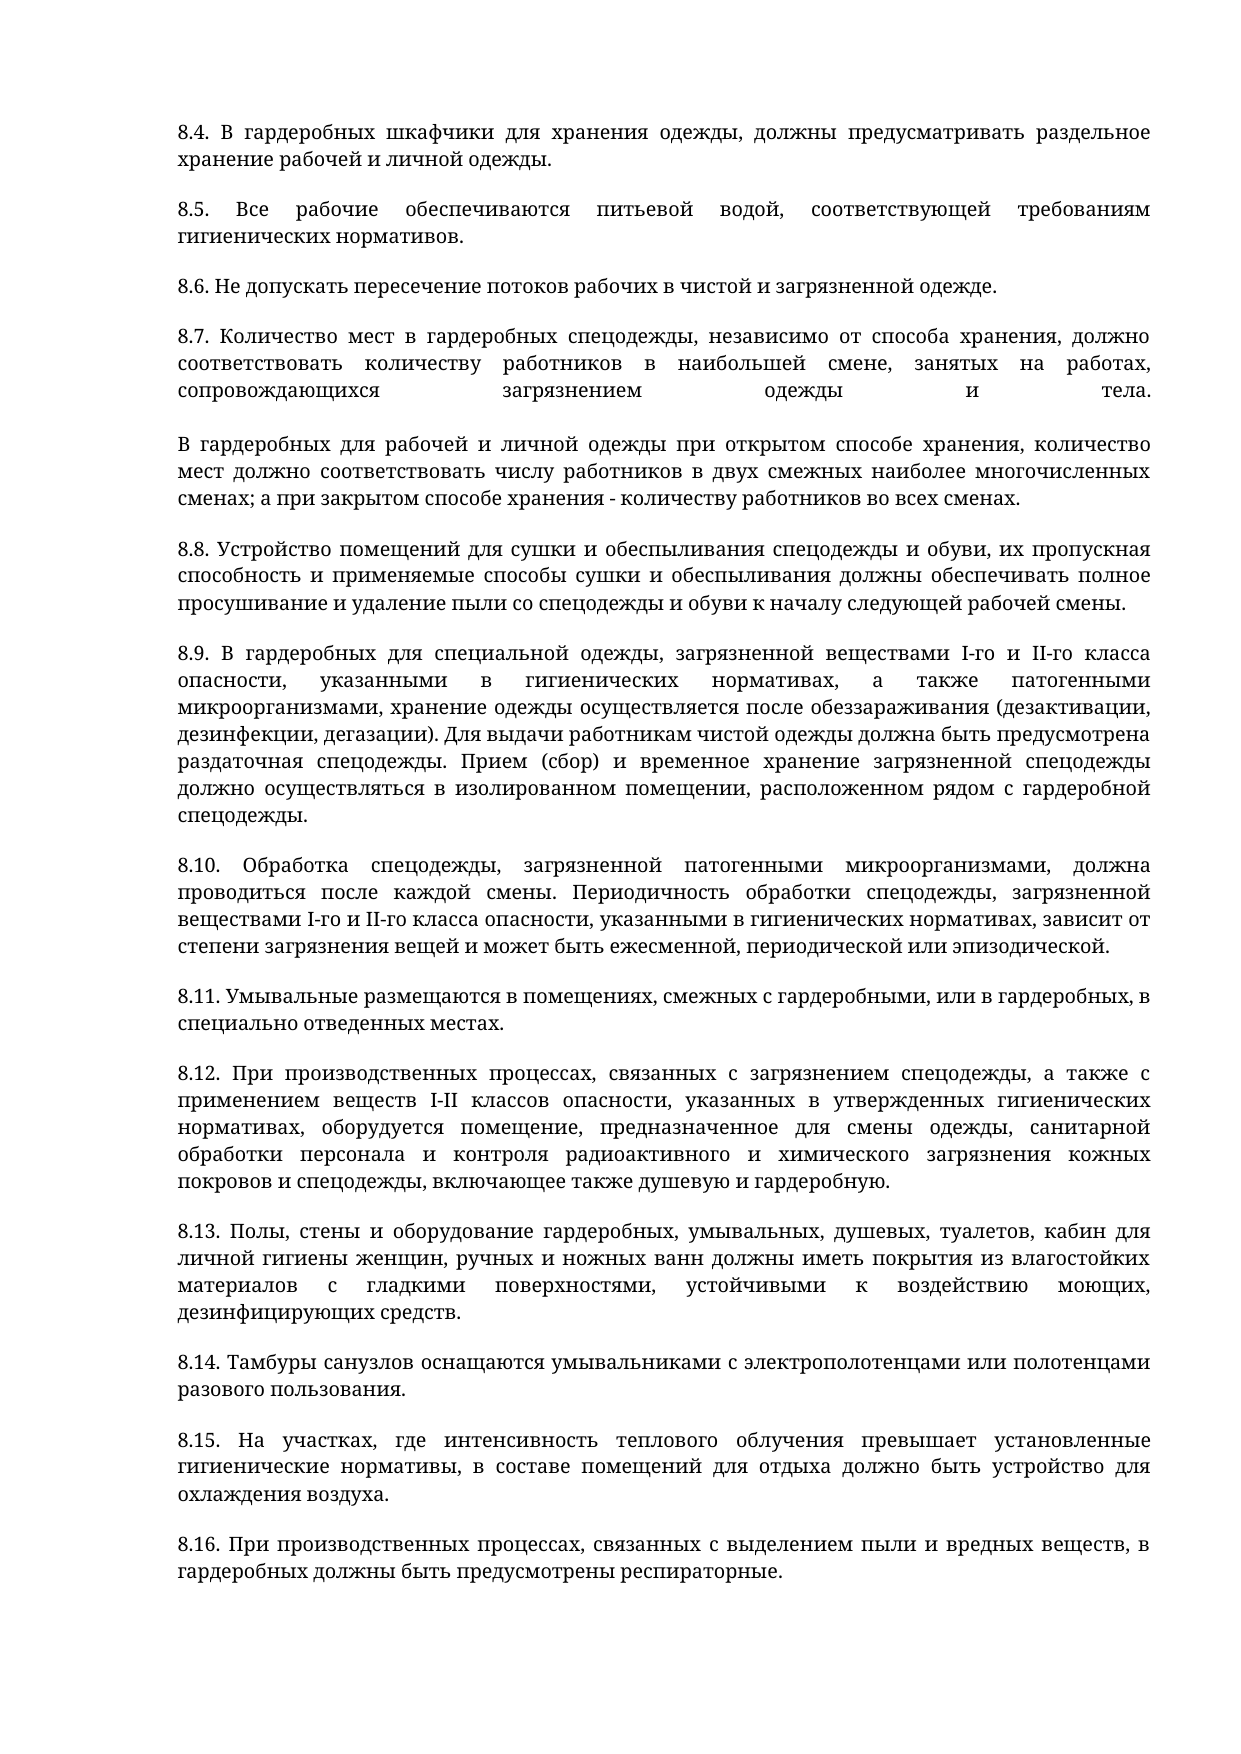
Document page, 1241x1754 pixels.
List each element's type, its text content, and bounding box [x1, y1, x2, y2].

text 8.5. Все рабочие обеспечиваются питьевой водой, соответствующей требованиям гигиенических нормативов. [177, 195, 1152, 249]
text 8.16. При производственных процессах, связанных с выделением пыли и вредных веществ, в гардеробных должны быть предусмотрены респираторные. [177, 1530, 1152, 1584]
text 8.8. Устройство помещений для сушки и обеспыливания спецодежды и обуви, их пропускная способность и применяемые способы сушки и обеспыливания должны обеспечивать полное просушивание и удаление пыли со спецодежды и обуви к началу следующей рабочей смены. [177, 535, 1152, 616]
text 8.9. В гардеробных для специальной одежды, загрязненной веществами I-го и II-го класса опасности, указанными в гигиенических нормативах, а также патогенными микроорганизмами, хранение одежды осуществляется после обеззараживания (дезактивации, дезинфекции, дегазации). Для выдачи работникам чистой одежды должна быть предусмотрена раздаточная спецодежды. Прием (сбор) и временное хранение загрязненной спецодежды должно осуществляться в изолированном помещении, расположенном рядом с гардеробной спецодежды. [177, 639, 1152, 828]
text 8.6. Не допускать пересечение потоков рабочих в чистой и загрязненной одежде. [177, 272, 1152, 299]
text 8.14. Тамбуры санузлов оснащаются умывальниками с электрополотенцами или полотенцами разового пользования. [177, 1349, 1152, 1403]
text 8.7. Количество мест в гардеробных спецодежды, независимо от способа хранения, должно соответствовать количеству работников в наибольшей смене, занятых на работах, сопровождающихся загрязнением одежды и тела. В гардеробных для рабочей и личной одежды при открытом способе хранения, количество мест должно соответствовать числу работников в двух смежных наиболее многочисленных сменах; а при закрытом способе хранения - количеству работников во всех сменах. [177, 323, 1152, 512]
text 8.11. Умывальные размещаются в помещениях, смежных с гардеробными, или в гардеробных, в специально отведенных местах. [177, 982, 1152, 1036]
text 8.10. Обработка спецодежды, загрязненной патогенными микроорганизмами, должна проводиться после каждой смены. Периодичность обработки спецодежды, загрязненной веществами I-го и II-го класса опасности, указанными в гигиенических нормативах, зависит от степени загрязнения вещей и может быть ежесменной, периодической или эпизодической. [177, 851, 1152, 959]
text 8.15. На участках, где интенсивность теплового облучения превышает установленные гигиенические нормативы, в составе помещений для отдыха должно быть устройство для охлаждения воздуха. [177, 1426, 1152, 1507]
text 8.13. Полы, стены и оборудование гардеробных, умывальных, душевых, туалетов, кабин для личной гигиены женщин, ручных и ножных ванн должны иметь покрытия из влагостойких материалов с гладкими поверхностями, устойчивыми к воздействию моющих, дезинфицирующих средств. [177, 1217, 1152, 1325]
text 8.12. При производственных процессах, связанных с загрязнением спецодежды, а также с применением веществ I-II классов опасности, указанных в утвержденных гигиенических нормативах, оборудуется помещение, предназначенное для смены одежды, санитарной обработки персонала и контроля радиоактивного и химического загрязнения кожных покровов и спецодежды, включающее также душевую и гардеробную. [177, 1059, 1152, 1194]
text 8.4. В гардеробных шкафчики для хранения одежды, должны предусматривать раздельное хранение рабочей и личной одежды. [177, 118, 1152, 172]
